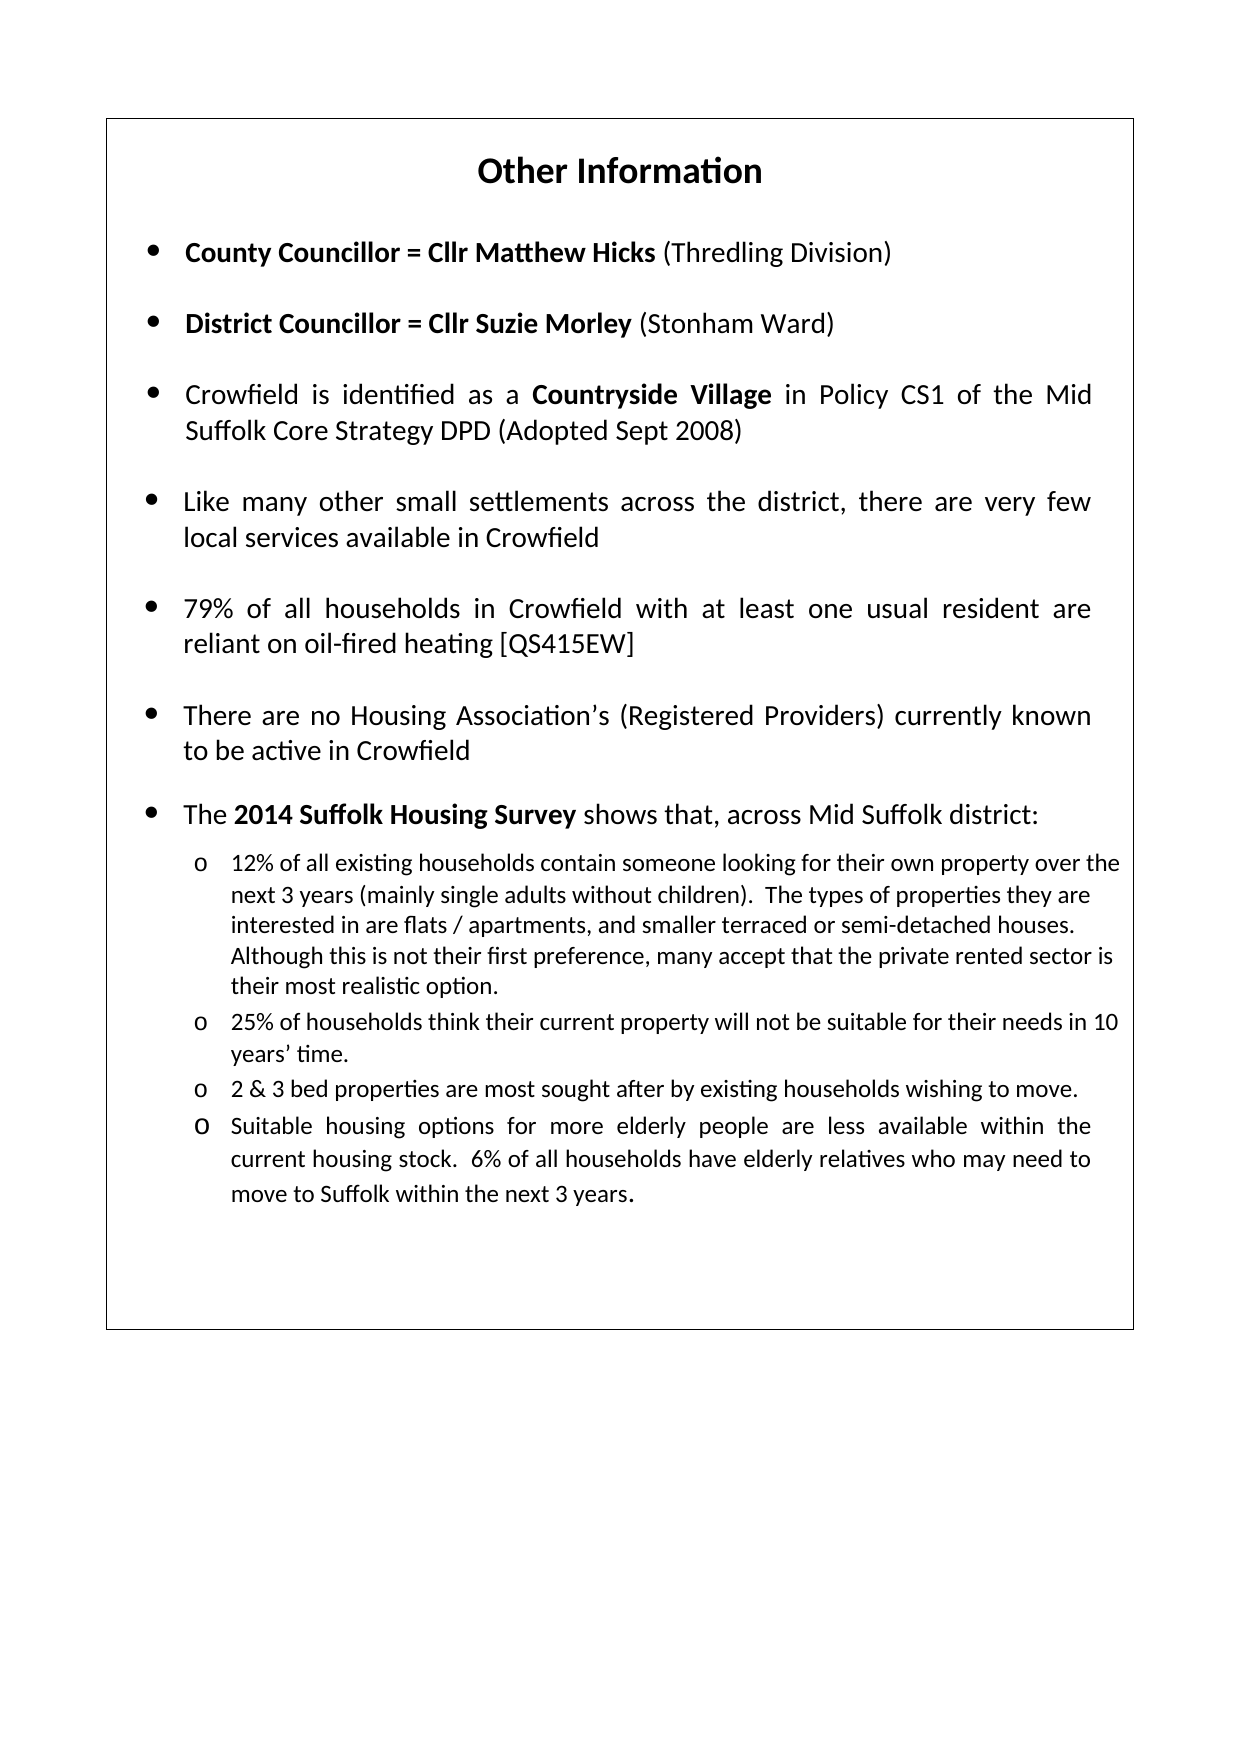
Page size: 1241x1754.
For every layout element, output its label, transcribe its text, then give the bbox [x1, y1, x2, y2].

table_header Other Information County Councillor = Cllr Matthew Hicks (Thredling Division) District Councillor = Cllr Suzie Morley (Stonham Ward) Crowfield is identified as a Countryside Village in Policy CS1 of the Mid Suffolk Core Strategy DPD (Adopted Sept 2008) Like many other small settlements across the district, there are very few local services available in Crowfield 79% of all households in Crowfield with at least one usual resident are reliant on oil-fired heating [QS415EW] There are no Housing Association’s (Registered Providers) currently known to be active in Crowfield The 2014 Suffolk Housing Survey shows that, across Mid Suffolk district: 12% of all existing households contain someone looking for their own property over the next 3 years (mainly single adults without children). The types of properties they are interested in are flats / apartments, and smaller terraced or semi-detached houses. Although this is not their first preference, many accept that the private rented sector is their most realistic option. 25% of households think their current property will not be suitable for their needs in 10 years’ time. 2 & 3 bed properties are most sought after by existing households wishing to move. Suitable housing options for more elderly people are less available within the current housing stock. 6% of all households have elderly relatives who may need to move to Suffolk within the next 3 years. [107, 119, 1133, 1329]
